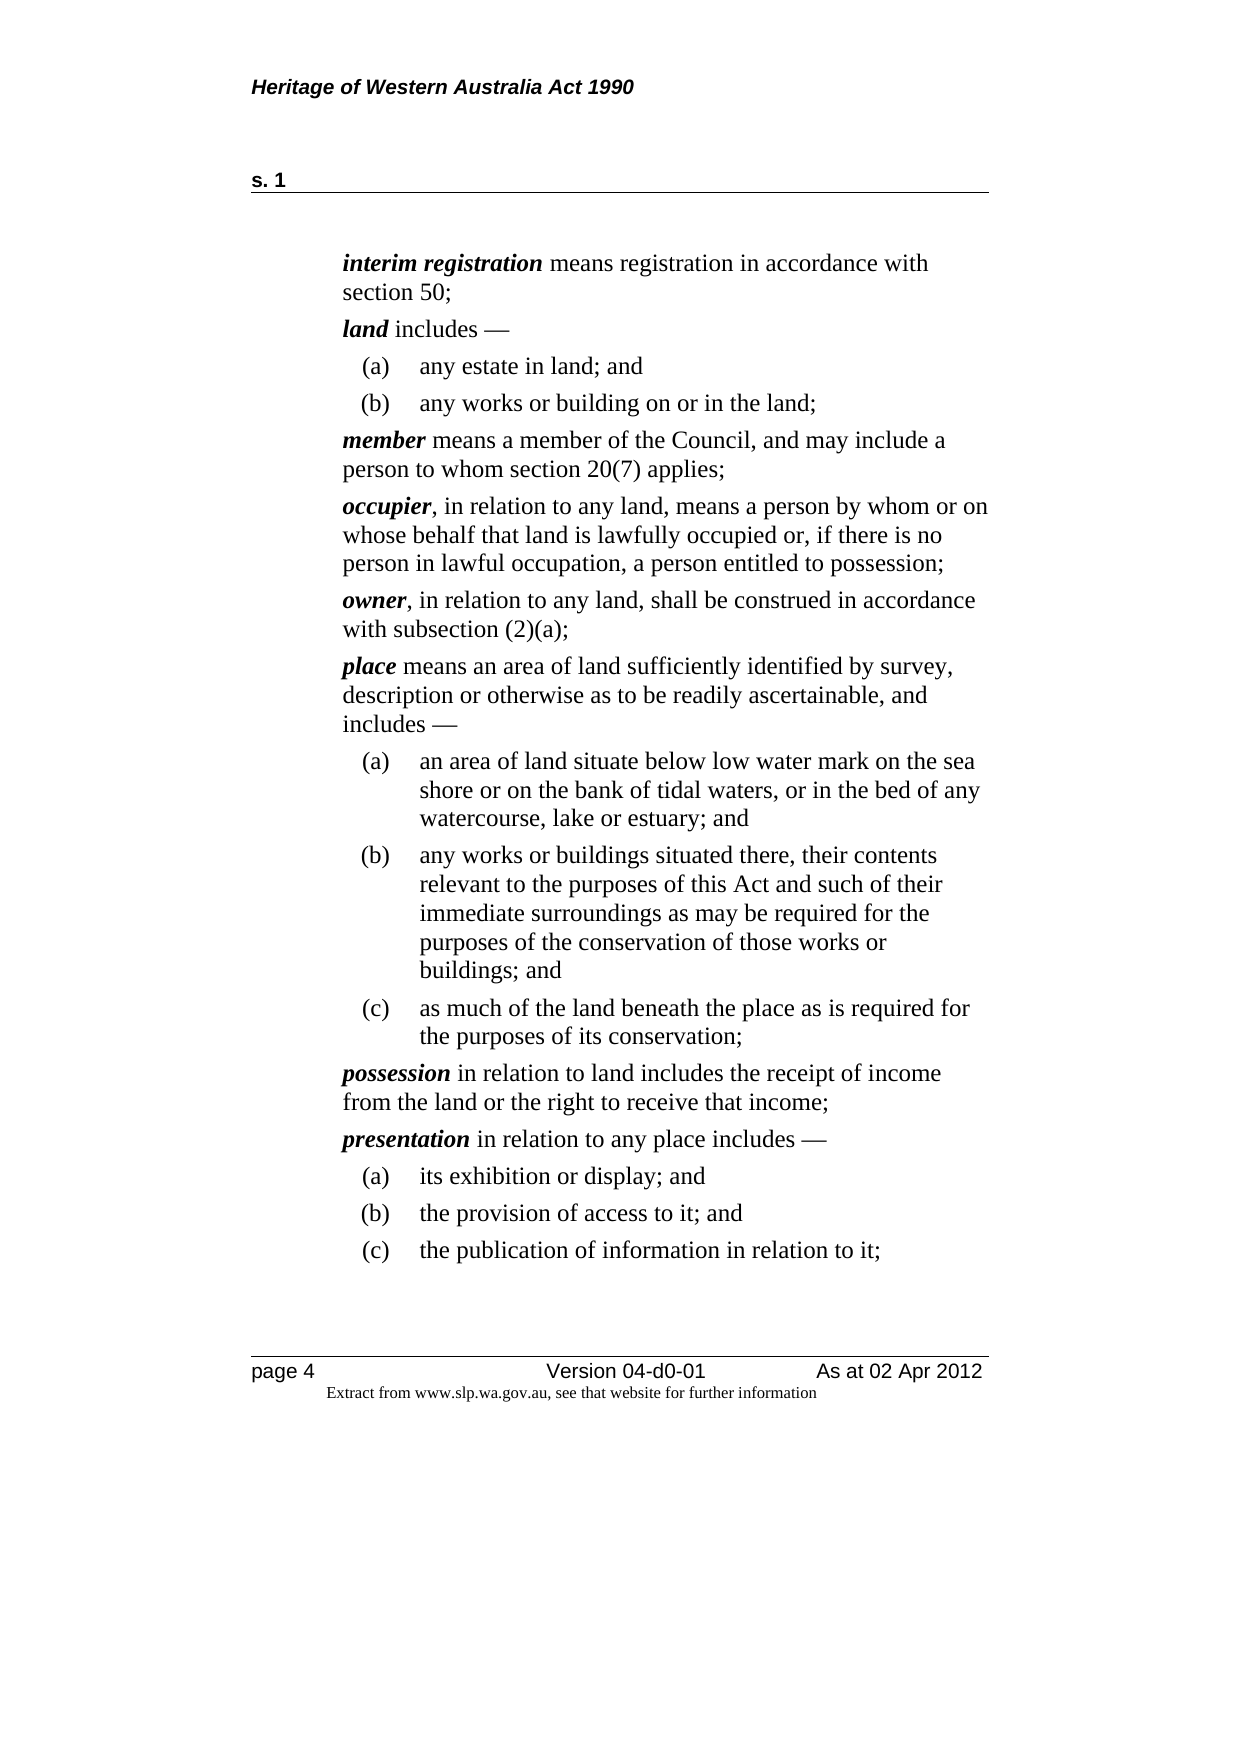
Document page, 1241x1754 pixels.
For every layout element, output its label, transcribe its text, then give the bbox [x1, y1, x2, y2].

text presentation in relation to any place includes — [251, 1124, 989, 1153]
text (b) any works or building on or in the land; [251, 388, 989, 417]
text possession in relation to land includes the receipt of income from the land or the right to receive that income; [251, 1058, 989, 1116]
text (a) an area of land situate below low water mark on the sea shore or on the bank of tidal waters, or in the bed of any watercourse, lake or estuary; and [251, 746, 989, 832]
text (b) the provision of access to it; and [251, 1198, 989, 1227]
text occupier, in relation to any land, means a person by whom or on whose behalf that land is lawfully occupied or, if there is no person in lawful occupation, a person entitled to possession; [251, 491, 989, 577]
text (a) its exhibition or display; and [251, 1161, 989, 1190]
text (b) any works or buildings situated there, their contents relevant to the purposes of this Act and such of their immediate surroundings as may be required for the purposes of the conservation of those works or buildings; and [251, 841, 989, 984]
text interim registration means registration in accordance with section 50; [251, 248, 989, 306]
text owner, in relation to any land, shall be construed in accordance with subsection (2)(a); [251, 586, 989, 643]
text (a) any estate in land; and [251, 351, 989, 380]
text (c) the publication of information in relation to it; [251, 1236, 989, 1264]
text member means a member of the Council, and may include a person to whom section 20(7) applies; [251, 425, 989, 483]
text land includes — [251, 314, 989, 343]
text (c) as much of the land beneath the place as is required for the purposes of its conservation; [251, 993, 989, 1050]
text place means an area of land sufficiently identified by survey, description or otherwise as to be readily ascertainable, and includes — [251, 651, 989, 738]
